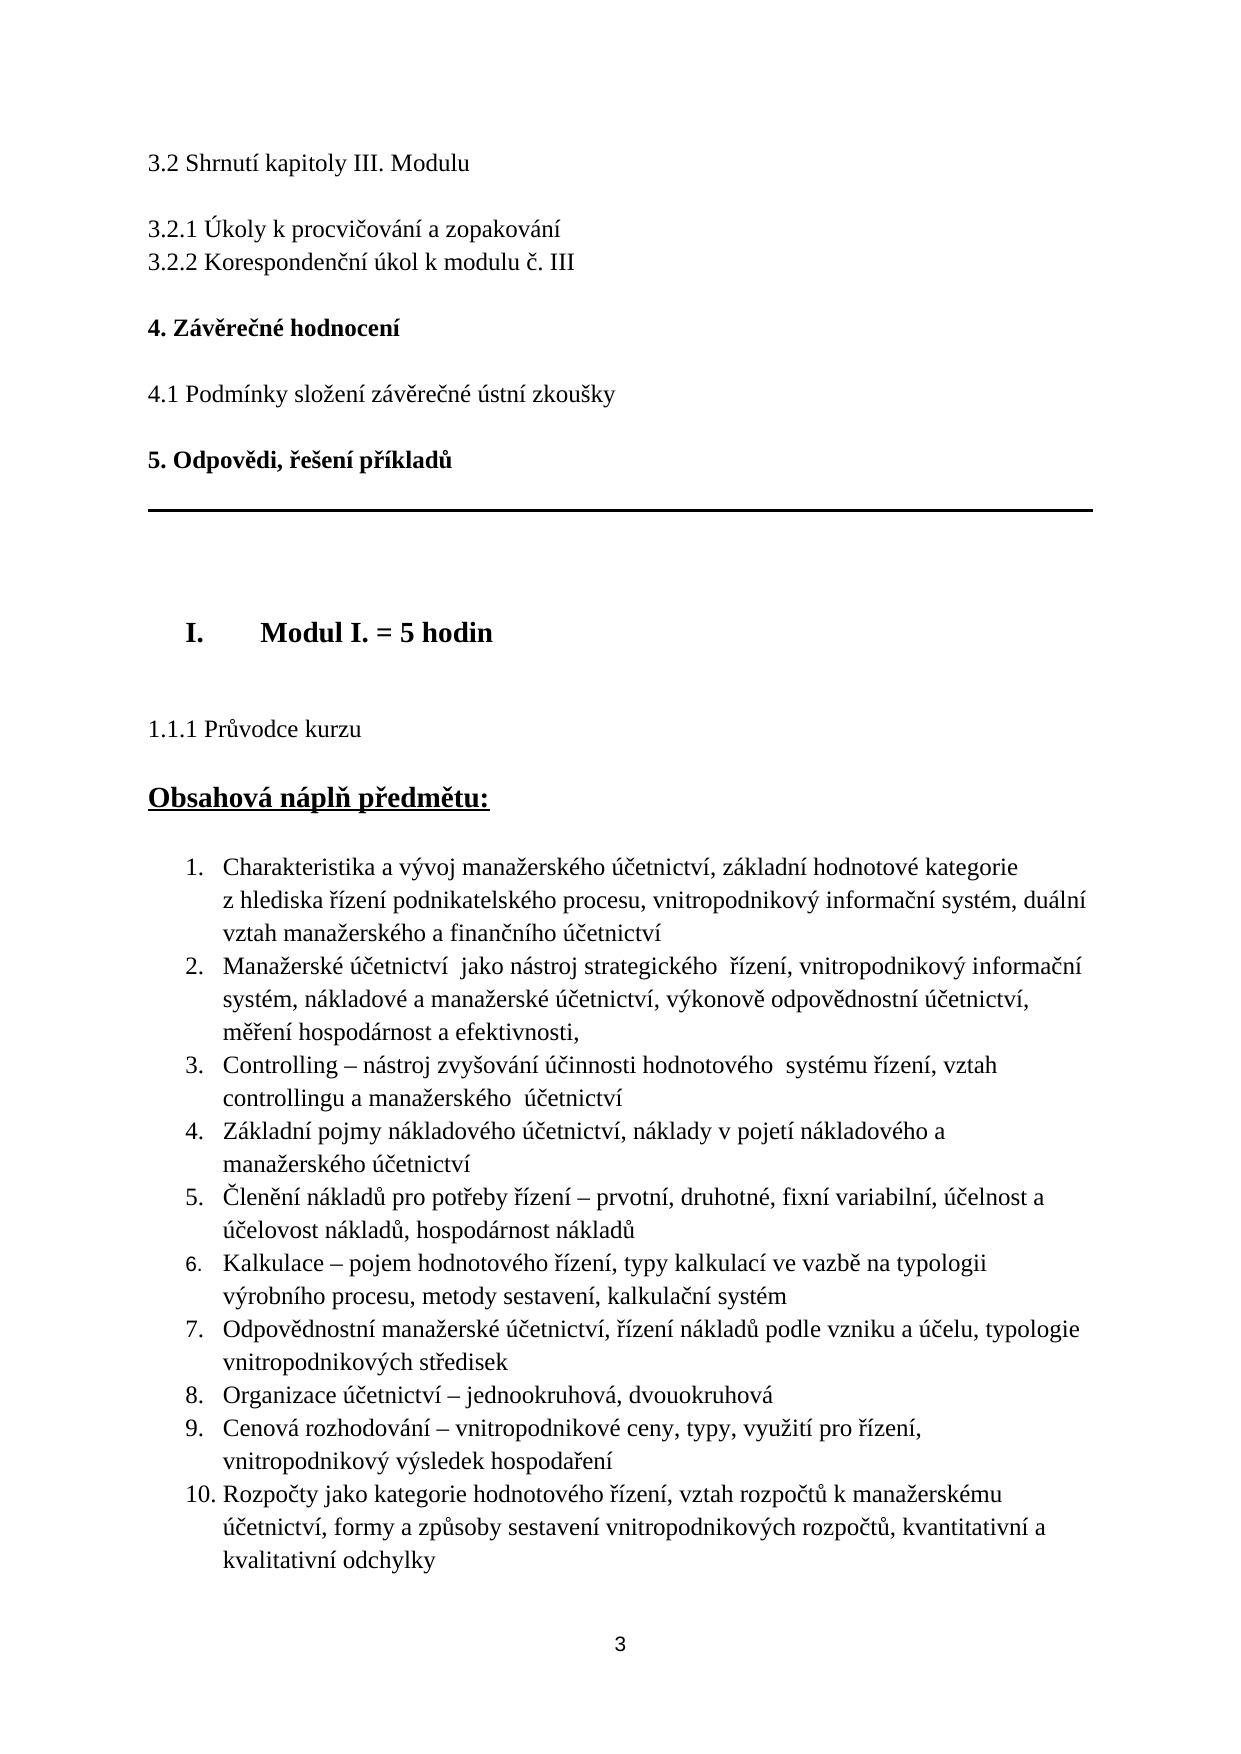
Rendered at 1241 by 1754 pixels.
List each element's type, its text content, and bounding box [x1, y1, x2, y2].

list Rozpočty jako kategorie hodnotového řízení, vztah rozpočtů k manažerskému účetnictví, formy a způsoby sestavení vnitropodnikových rozpočtů, kvantitativní a kvalitativní odchylky [185, 1479, 1093, 1574]
list Organizace účetnictví – jednookruhová, dvouokruhová [185, 1380, 1093, 1409]
list Charakteristika a vývoj manažerského účetnictví, základní hodnotové kategorie z hlediska řízení podnikatelského procesu, vnitropodnikový informační systém, duální vztah manažerského a finančního účetnictví [185, 852, 1093, 947]
text 3.2 Shrnutí kapitoly III. Modulu [148, 148, 1093, 176]
text 4.1 Podmínky složení závěrečné ústní zkoušky [148, 379, 1093, 407]
text 4. Závěrečné hodnocení [148, 313, 1093, 341]
list Controlling – nástroj zvyšování účinnosti hodnotového systému řízení, vztah controllingu a manažerského účetnictví [185, 1050, 1093, 1112]
list Modul I. = 5 hodin [185, 615, 1093, 649]
list Základní pojmy nákladového účetnictví, náklady v pojetí nákladového a manažerského účetnictví [185, 1116, 1093, 1178]
text 1.1.1 Průvodce kurzu [148, 714, 1093, 743]
text 3.2.1 Úkoly k procvičování a zopakování [148, 214, 1093, 242]
list Cenová rozhodování – vnitropodnikové ceny, typy, využití pro řízení, vnitropodnikový výsledek hospodaření [185, 1413, 1093, 1475]
list Kalkulace – pojem hodnotového řízení, typy kalkulací ve vazbě na typologii výrobního procesu, metody sestavení, kalkulační systém [185, 1248, 1093, 1310]
list Odpovědnostní manažerské účetnictví, řízení nákladů podle vzniku a účelu, typologie vnitropodnikových středisek [185, 1314, 1093, 1376]
text Obsahová náplň předmětu: [148, 780, 1093, 814]
list Manažerské účetnictví jako nástroj strategického řízení, vnitropodnikový informační systém, nákladové a manažerské účetnictví, výkonově odpovědnostní účetnictví, měření hospodárnost a efektivnosti, [185, 951, 1093, 1046]
text 5. Odpovědi, řešení příkladů [148, 445, 1093, 473]
list Členění nákladů pro potřeby řízení – prvotní, druhotné, fixní variabilní, účelnost a účelovost nákladů, hospodárnost nákladů [185, 1182, 1093, 1244]
text 3.2.2 Korespondenční úkol k modulu č. III [148, 247, 1093, 275]
